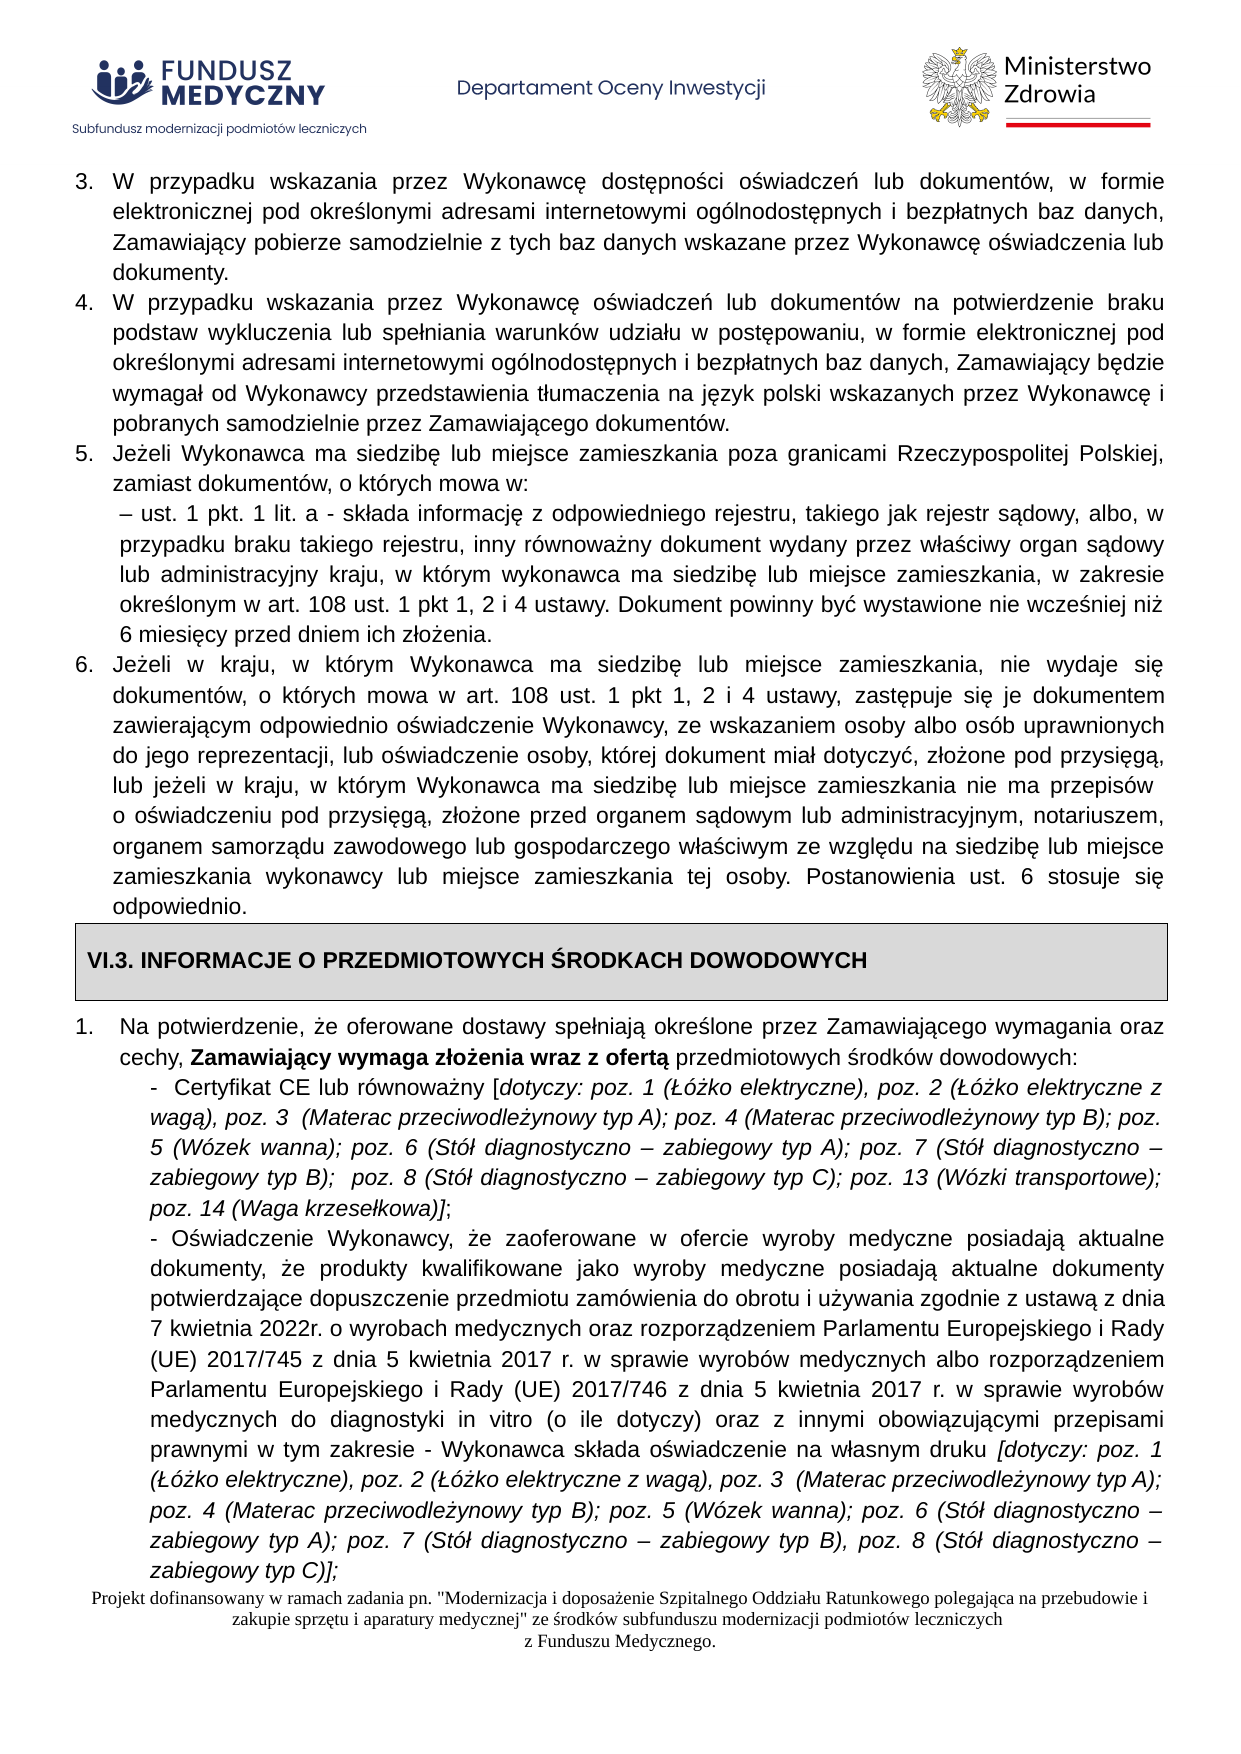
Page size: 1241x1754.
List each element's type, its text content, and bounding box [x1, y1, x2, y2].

list Jeżeli w kraju, w którym Wykonawca ma siedzibę lub miejsce zamieszkania, nie wydaje się dokumentów, o których mowa w art. 108 ust. 1 pkt 1, 2 i 4 ustawy, zastępuje się je dokumentem zawierającym odpowiednio oświadczenie Wykonawcy, ze wskazaniem osoby albo osób uprawnionych do jego reprezentacji, lub oświadczenie osoby, której dokument miał dotyczyć, złożone pod przysięgą, lub jeżeli w kraju, w którym Wykonawca ma siedzibę lub miejsce zamieszkania nie ma przepisów o oświadczeniu pod przysięgą, złożone przed organem sądowym lub administracyjnym, notariuszem, organem samorządu zawodowego lub gospodarczego właściwym ze względu na siedzibę lub miejsce zamieszkania wykonawcy lub miejsce zamieszkania tej osoby. Postanowienia ust. 6 stosuje się odpowiednio. [75, 651, 1165, 919]
text – ust. 1 pkt. 1 lit. a - składa informację z odpowiedniego rejestru, takiego jak rejestr sądowy, albo, w przypadku braku takiego rejestru, inny równoważny dokument wydany przez właściwy organ sądowy lub administracyjny kraju, w którym wykonawca ma siedzibę lub miejsce zamieszkania, w zakresie określonym w art. 108 ust. 1 pkt 1, 2 i 4 ustawy. Dokument powinny być wystawione nie wcześniej niż 6 miesięcy przed dniem ich złożenia. [119, 500, 1165, 647]
list W przypadku wskazania przez Wykonawcę dostępności oświadczeń lub dokumentów, w formie elektronicznej pod określonymi adresami internetowymi ogólnodostępnych i bezpłatnych baz danych, Zamawiający pobierze samodzielnie z tych baz danych wskazane przez Wykonawcę oświadczenia lub dokumenty. [75, 131, 1165, 285]
list - Oświadczenie Wykonawcy, że zaoferowane w ofercie wyroby medyczne posiadają aktualne dokumenty, że produkty kwalifikowane jako wyroby medyczne posiadają aktualne dokumenty potwierdzające dopuszczenie przedmiotu zamówienia do obrotu i używania zgodnie z ustawą z dnia 7 kwietnia 2022r. o wyrobach medycznych oraz rozporządzeniem Parlamentu Europejskiego i Rady (UE) 2017/745 z dnia 5 kwietnia 2017 r. w sprawie wyrobów medycznych albo rozporządzeniem Parlamentu Europejskiego i Rady (UE) 2017/746 z dnia 5 kwietnia 2017 r. w sprawie wyrobów medycznych do diagnostyki in vitro (o ile dotyczy) oraz z innymi obowiązującymi przepisami prawnymi w tym zakresie - Wykonawca składa oświadczenie na własnym druku [dotyczy: poz. 1 (Łóżko elektryczne), poz. 2 (Łóżko elektryczne z wagą), poz. 3 (Materac przeciwodleżynowy typ A); poz. 4 (Materac przeciwodleżynowy typ B); poz. 5 (Wózek wanna); poz. 6 (Stół diagnostyczno – zabiegowy typ A); poz. 7 (Stół diagnostyczno – zabiegowy typ B), poz. 8 (Stół diagnostyczno – zabiegowy typ C)]; [150, 1225, 1165, 1583]
list - Certyfikat CE lub równoważny [dotyczy: poz. 1 (Łóżko elektryczne), poz. 2 (Łóżko elektryczne z wagą), poz. 3 (Materac przeciwodleżynowy typ A); poz. 4 (Materac przeciwodleżynowy typ B); poz. 5 (Wózek wanna); poz. 6 (Stół diagnostyczno – zabiegowy typ A); poz. 7 (Stół diagnostyczno – zabiegowy typ B); poz. 8 (Stół diagnostyczno – zabiegowy typ C); poz. 13 (Wózki transportowe); poz. 14 (Waga krzesełkowa)]; [150, 1074, 1165, 1221]
table_header VI.3. INFORMACJE O PRZEDMIOTOWYCH ŚRODKACH DOWODOWYCH [76, 924, 1167, 1000]
list Jeżeli Wykonawca ma siedzibę lub miejsce zamieszkania poza granicami Rzeczypospolitej Polskiej, zamiast dokumentów, o których mowa w: [75, 440, 1165, 496]
list Na potwierdzenie, że oferowane dostawy spełniają określone przez Zamawiającego wymagania oraz cechy, Zamawiający wymaga złożenia wraz z ofertą przedmiotowych środków dowodowych: [75, 1013, 1165, 1070]
list W przypadku wskazania przez Wykonawcę oświadczeń lub dokumentów na potwierdzenie braku podstaw wykluczenia lub spełniania warunków udziału w postępowaniu, w formie elektronicznej pod określonymi adresami internetowymi ogólnodostępnych i bezpłatnych baz danych, Zamawiający będzie wymagał od Wykonawcy przedstawienia tłumaczenia na język polski wskazanych przez Wykonawcę i pobranych samodzielnie przez Zamawiającego dokumentów. [75, 289, 1165, 436]
picture [0, 9, 1241, 165]
